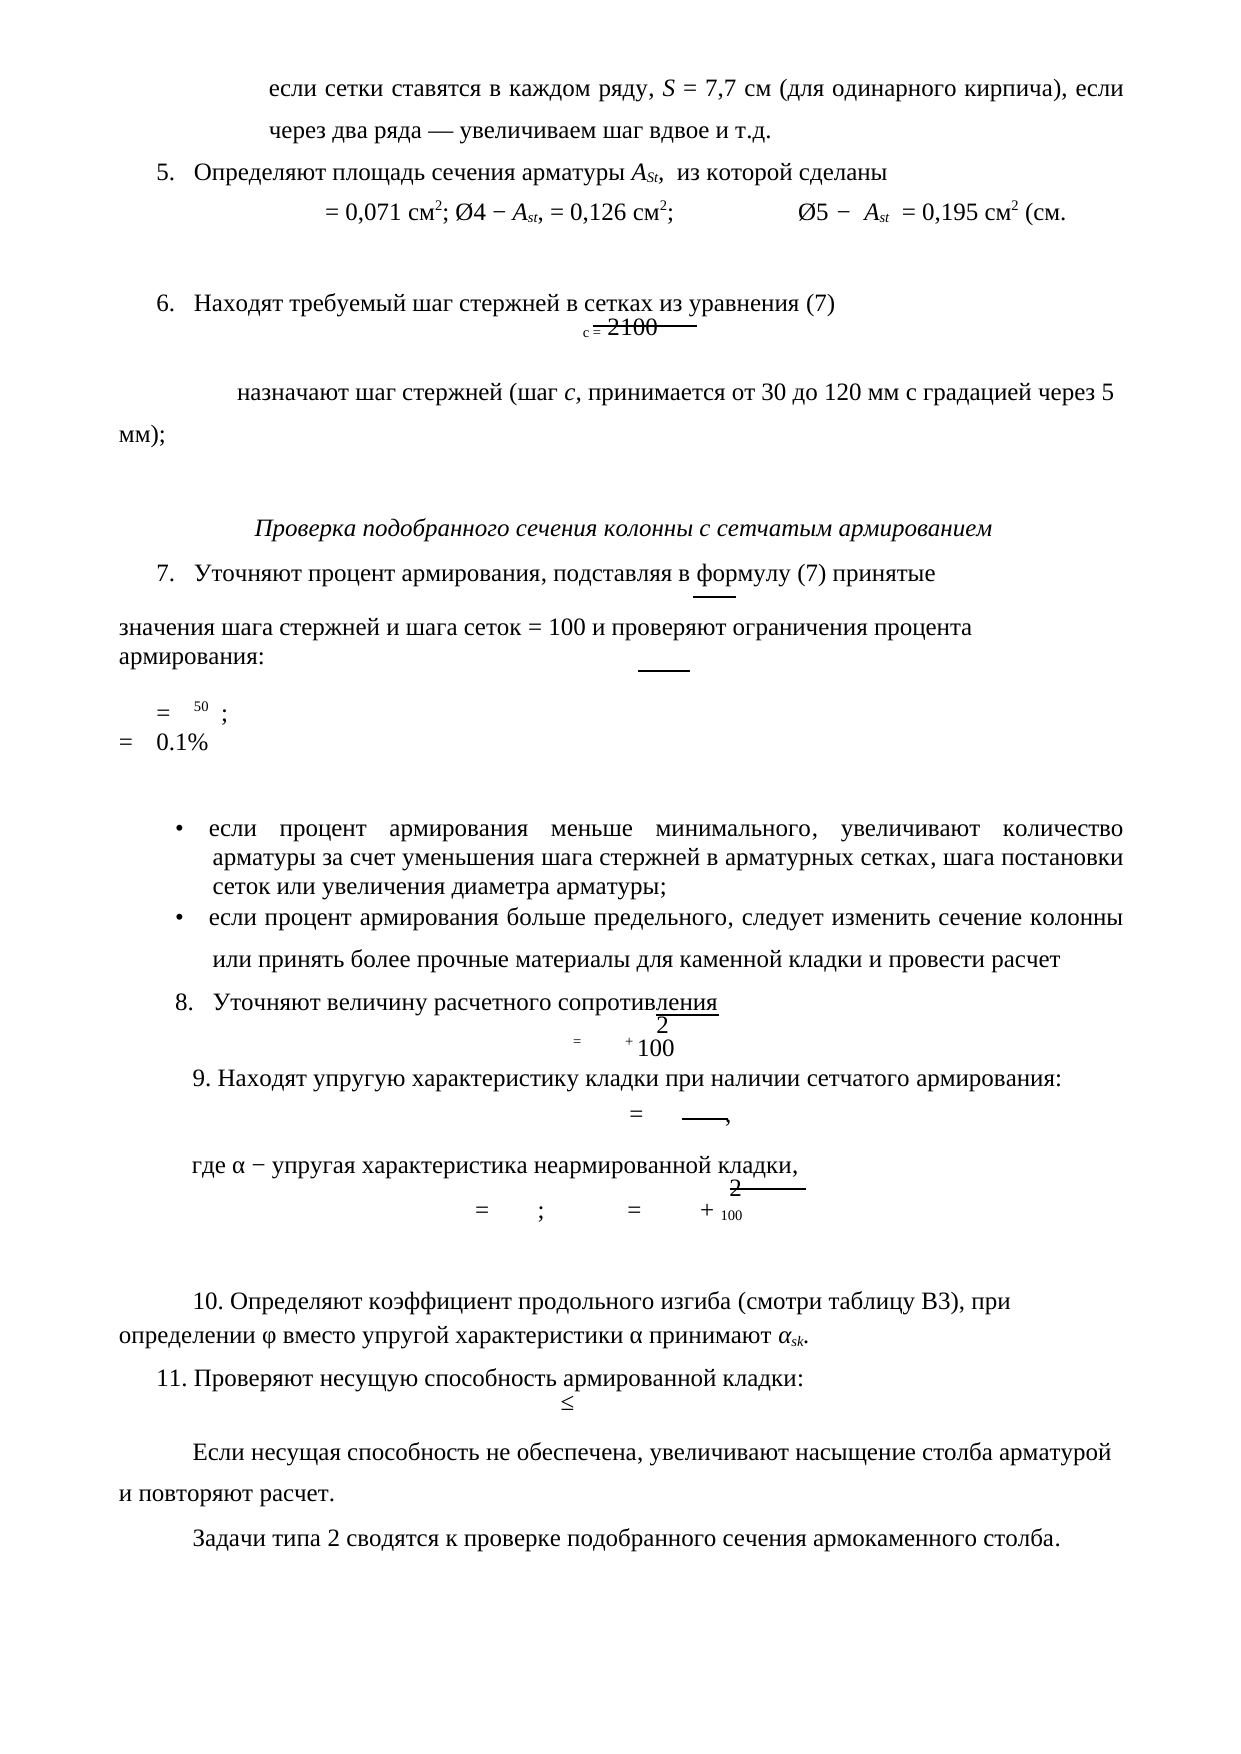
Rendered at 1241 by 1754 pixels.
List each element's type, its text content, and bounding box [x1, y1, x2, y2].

text 2 [656, 1016, 1123, 1038]
list 0.1% [119, 727, 1123, 756]
text Если несущая способность не обеспечена, увеличивают насыщение столба арматурой и повторяют расчет. [119, 1437, 1123, 1507]
list Уточняют величину расчетного сопротивления [175, 987, 1123, 1016]
text Задачи типа 2 сводятся к проверке подобранного сечения армокаменного столба. [119, 1523, 1123, 1552]
text = + 100 [573, 1038, 1123, 1061]
text Проверка подобранного сечения колонны с сетчатым армированием [119, 513, 1128, 542]
list Определяют площадь сечения арматуры АSt, из которой сделаны [156, 157, 1123, 186]
text где α − упругая характеристика неармированной кладки, [192, 1150, 1123, 1178]
text с = 2 100 [119, 317, 1121, 340]
text ≤ [560, 1392, 1123, 1415]
list Проверяют несущую способность армированной кладки: [156, 1363, 1123, 1392]
text = 0,071 см2; Ø4 − Ast, = 0,126 см2; Ø5 − Ast = 0,195 см2 (см. [325, 197, 1123, 225]
list Находят требуемый шаг стержней в сетках из уравнения (7) [156, 288, 1123, 317]
text 9. Находят упругую характеристику кладки при наличии сетчатого армирования: [119, 1063, 1123, 1092]
list 50 ; [156, 698, 1123, 727]
text значения шага стержней и шага сеток = 100 и проверяют ограничения процента армирования: [119, 612, 1123, 669]
text назначают шаг стержней (шаг с, принимается от 30 до 120 мм с градацией через 5 мм); [119, 377, 1123, 448]
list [231, 73, 1123, 144]
text = , [629, 1104, 1123, 1127]
text 2 [729, 1178, 1123, 1201]
text = ; = + 100 [475, 1201, 1123, 1222]
list если процент армирования меньше минимального, увеличивают количество арматуры за счет уменьшения шага стержней в арматурных сетках, шага постановки сеток или увеличения диаметра арматуры; [175, 813, 1123, 899]
text 10. Определяют коэффициент продольного изгиба (смотри таблицу В3), при определении φ вместо упругой характеристики α принимают αsk. [119, 1286, 1123, 1349]
list Уточняют процент армирования, подставляя в формулу (7) принятые [156, 558, 1123, 587]
list если процент армирования больше предельного, следует изменить сечение колонны или принять более прочные материалы для каменной кладки и провести расчет [175, 902, 1123, 973]
